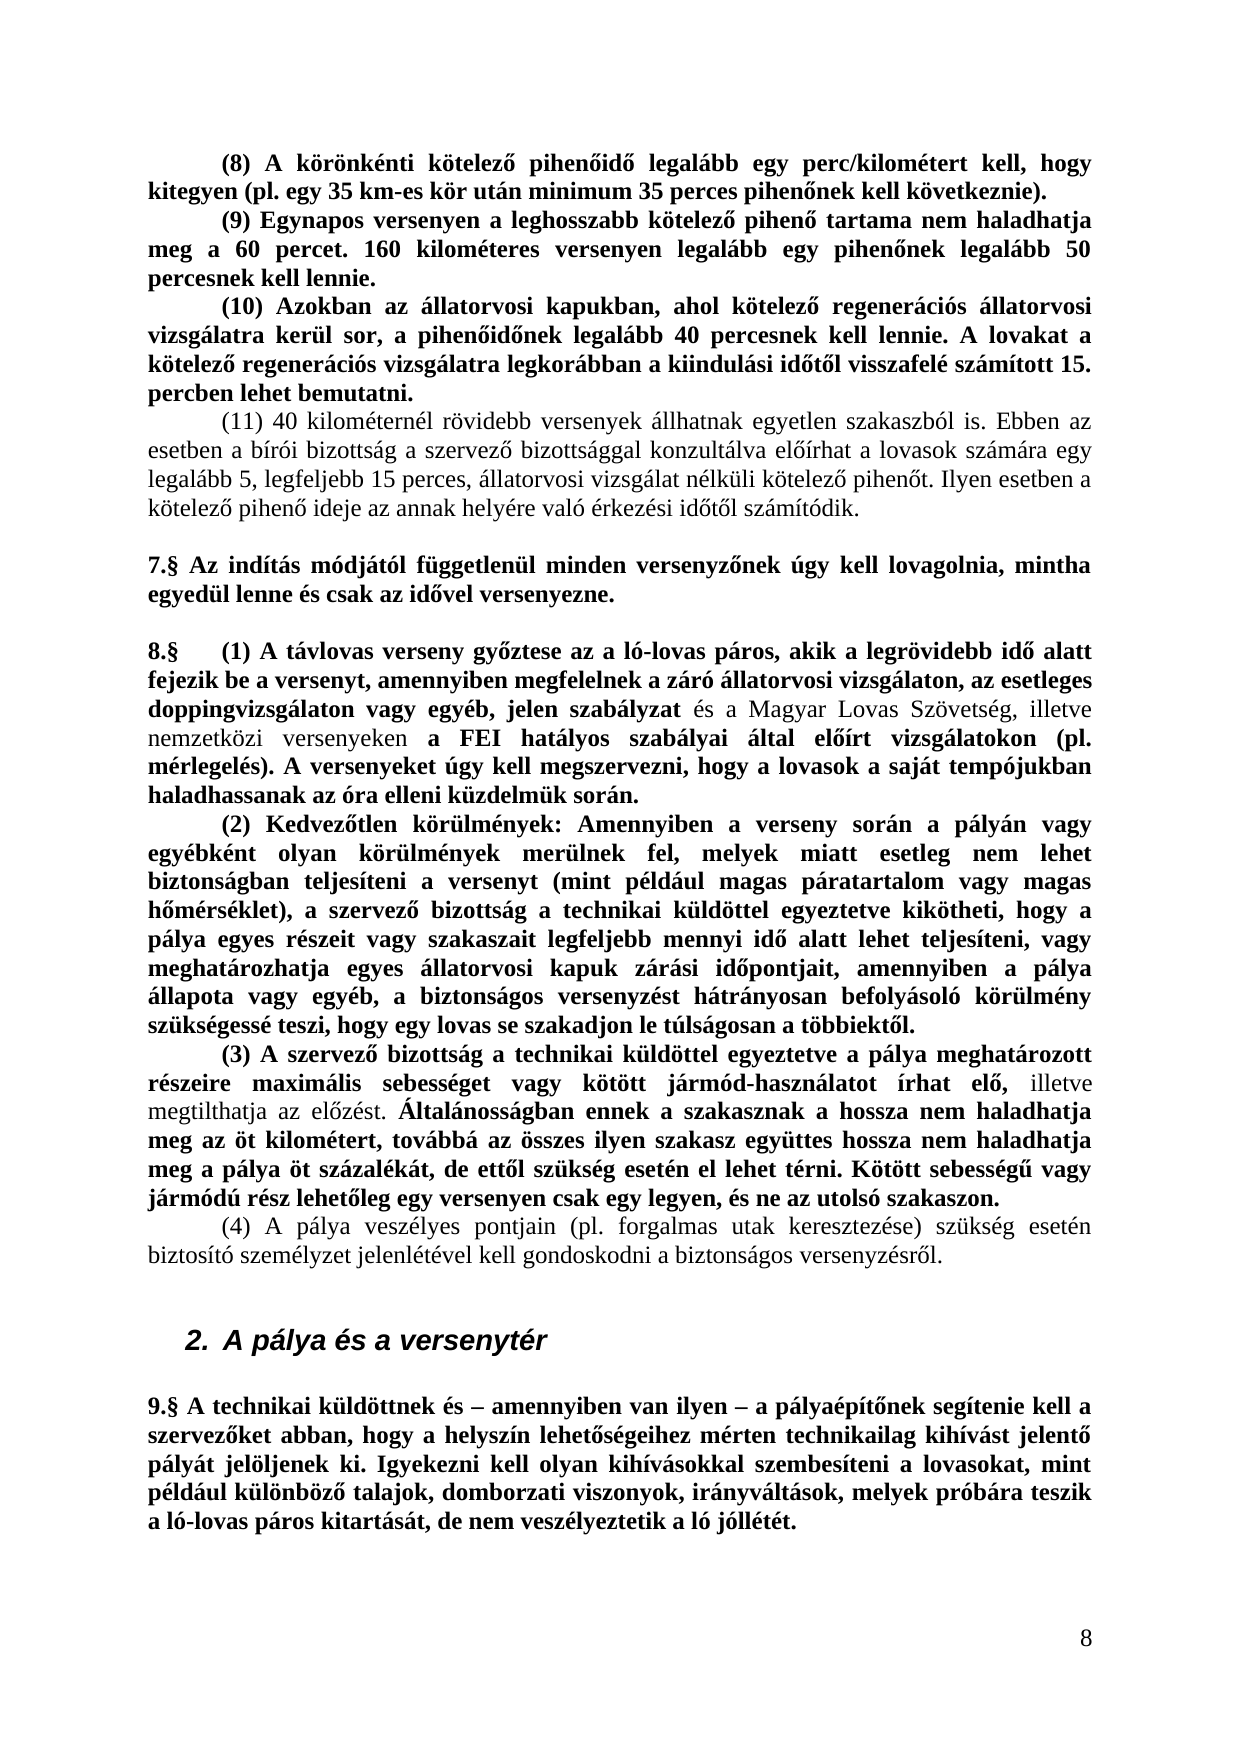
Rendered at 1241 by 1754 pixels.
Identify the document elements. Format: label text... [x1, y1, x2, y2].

text (4) A pálya veszélyes pontjain (pl. forgalmas utak keresztezése) szükség esetén biztosító személyzet jelenlétével kell gondoskodni a biztonságos versenyzésről. [148, 1211, 1093, 1269]
subtitle A pálya és a versenytér [185, 1323, 1093, 1356]
text (3) A szervező bizottság a technikai küldöttel egyeztetve a pálya meghatározott részeire maximális sebességet vagy kötött jármód-használatot írhat elő, illetve megtilthatja az előzést. Általánosságban ennek a szakasznak a hossza nem haladhatja meg az öt kilométert, továbbá az összes ilyen szakasz együttes hossza nem haladhatja meg a pálya öt százalékát, de ettől szükség esetén el lehet térni. Kötött sebességű vagy jármódú rész lehetőleg egy versenyen csak egy legyen, és ne az utolsó szakaszon. [148, 1039, 1093, 1211]
text (8) A körönkénti kötelező pihenőidő legalább egy perc/kilométert kell, hogy kitegyen (pl. egy 35 km-es kör után minimum 35 perces pihenőnek kell következnie). [148, 148, 1093, 205]
text (11) 40 kilométernél rövidebb versenyek állhatnak egyetlen szakaszból is. Ebben az esetben a bírói bizottság a szervező bizottsággal konzultálva előírhat a lovasok számára egy legalább 5, legfeljebb 15 perces, állatorvosi vizsgálat nélküli kötelező pihenőt. Ilyen esetben a kötelező pihenő ideje az annak helyére való érkezési időtől számítódik. [148, 406, 1093, 521]
text 9.§ A technikai küldöttnek és – amennyiben van ilyen – a pályaépítőnek segítenie kell a szervezőket abban, hogy a helyszín lehetőségeihez mérten technikailag kihívást jelentő pályát jelöljenek ki. Igyekezni kell olyan kihívásokkal szembesíteni a lovasokat, mint például különböző talajok, domborzati viszonyok, irányváltások, melyek próbára teszik a ló-lovas páros kitartását, de nem veszélyeztetik a ló jóllétét. [148, 1391, 1093, 1535]
text (10) Azokban az állatorvosi kapukban, ahol kötelező regenerációs állatorvosi vizsgálatra kerül sor, a pihenőidőnek legalább 40 percesnek kell lennie. A lovakat a kötelező regenerációs vizsgálatra legkorábban a kiindulási időtől visszafelé számított 15. percben lehet bemutatni. [148, 291, 1093, 406]
text 7.§ Az indítás módjától függetlenül minden versenyzőnek úgy kell lovagolnia, mintha egyedül lenne és csak az idővel versenyezne. [148, 550, 1093, 608]
text 8.§ (1) A távlovas verseny győztese az a ló-lovas páros, akik a legrövidebb idő alatt fejezik be a versenyt, amennyiben megfelelnek a záró állatorvosi vizsgálaton, az esetleges doppingvizsgálaton vagy egyéb, jelen szabályzat és a Magyar Lovas Szövetség, illetve nemzetközi versenyeken a FEI hatályos szabályai által előírt vizsgálatokon (pl. mérlegelés). A versenyeket úgy kell megszervezni, hogy a lovasok a saját tempójukban haladhassanak az óra elleni küzdelmük során. [148, 636, 1093, 809]
text (9) Egynapos versenyen a leghosszabb kötelező pihenő tartama nem haladhatja meg a 60 percet. 160 kilométeres versenyen legalább egy pihenőnek legalább 50 percesnek kell lennie. [148, 205, 1093, 291]
text (2) Kedvezőtlen körülmények: Amennyiben a verseny során a pályán vagy egyébként olyan körülmények merülnek fel, melyek miatt esetleg nem lehet biztonságban teljesíteni a versenyt (mint például magas páratartalom vagy magas hőmérséklet), a szervező bizottság a technikai küldöttel egyeztetve kikötheti, hogy a pálya egyes részeit vagy szakaszait legfeljebb mennyi idő alatt lehet teljesíteni, vagy meghatározhatja egyes állatorvosi kapuk zárási időpontjait, amennyiben a pálya állapota vagy egyéb, a biztonságos versenyzést hátrányosan befolyásoló körülmény szükségessé teszi, hogy egy lovas se szakadjon le túlságosan a többiektől. [148, 809, 1093, 1039]
